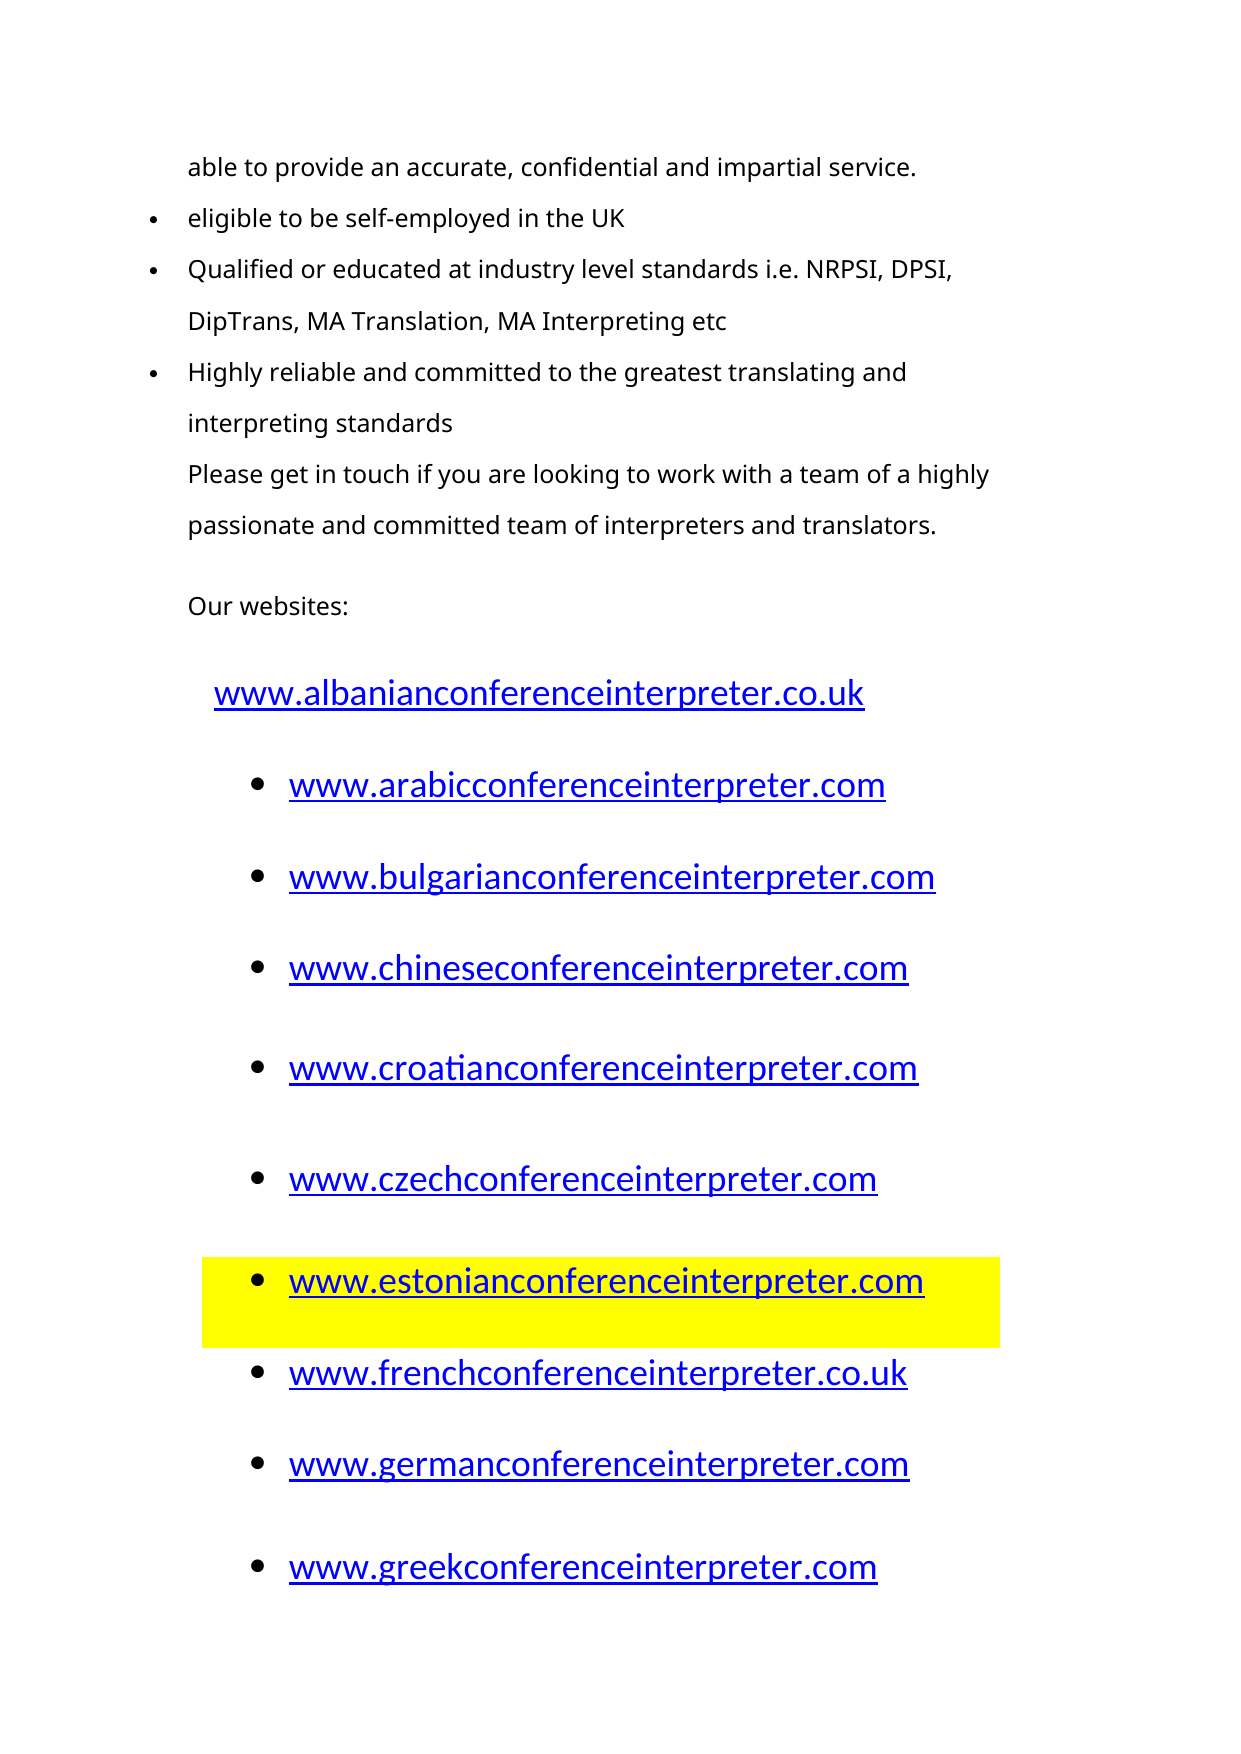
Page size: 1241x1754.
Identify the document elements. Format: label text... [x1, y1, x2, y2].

list eligible to be self-employed in the UK [150, 201, 1053, 235]
list Qualified or educated at industry level standards i.e. NRPSI, DPSI, DipTrans, MA Translation, MA Interpreting etc [150, 252, 1053, 337]
table_cell www.arabicconferenceinterpreter.com [202, 761, 1000, 853]
list Highly reliable and committed to the greatest translating and interpreting standards [150, 354, 1053, 439]
table_cell www.chineseconferenceinterpreter.com [202, 944, 1000, 1036]
table_cell www.frenchconferenceinterpreter.co.uk [202, 1349, 1000, 1440]
table_cell www.czechconferenceinterpreter.com [202, 1144, 1000, 1257]
text able to provide an accurate, confidential and impartial service. [187, 150, 1053, 184]
text Our websites: [187, 588, 1053, 622]
table_cell www.germanconferenceinterpreter.com [202, 1440, 1000, 1532]
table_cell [202, 1532, 1000, 1601]
table_cell www.estonianconferenceinterpreter.com [202, 1257, 1000, 1348]
text Please get in touch if you are looking to work with a team of a highly passionate and committed team of interpreters and translators. [187, 456, 1053, 541]
table_header www.albanianconferenceinterpreter.co.uk [202, 669, 1000, 761]
table_cell www.bulgarianconferenceinterpreter.com [202, 853, 1000, 944]
table_cell www.croatianconferenceinterpreter.com [202, 1036, 1000, 1144]
